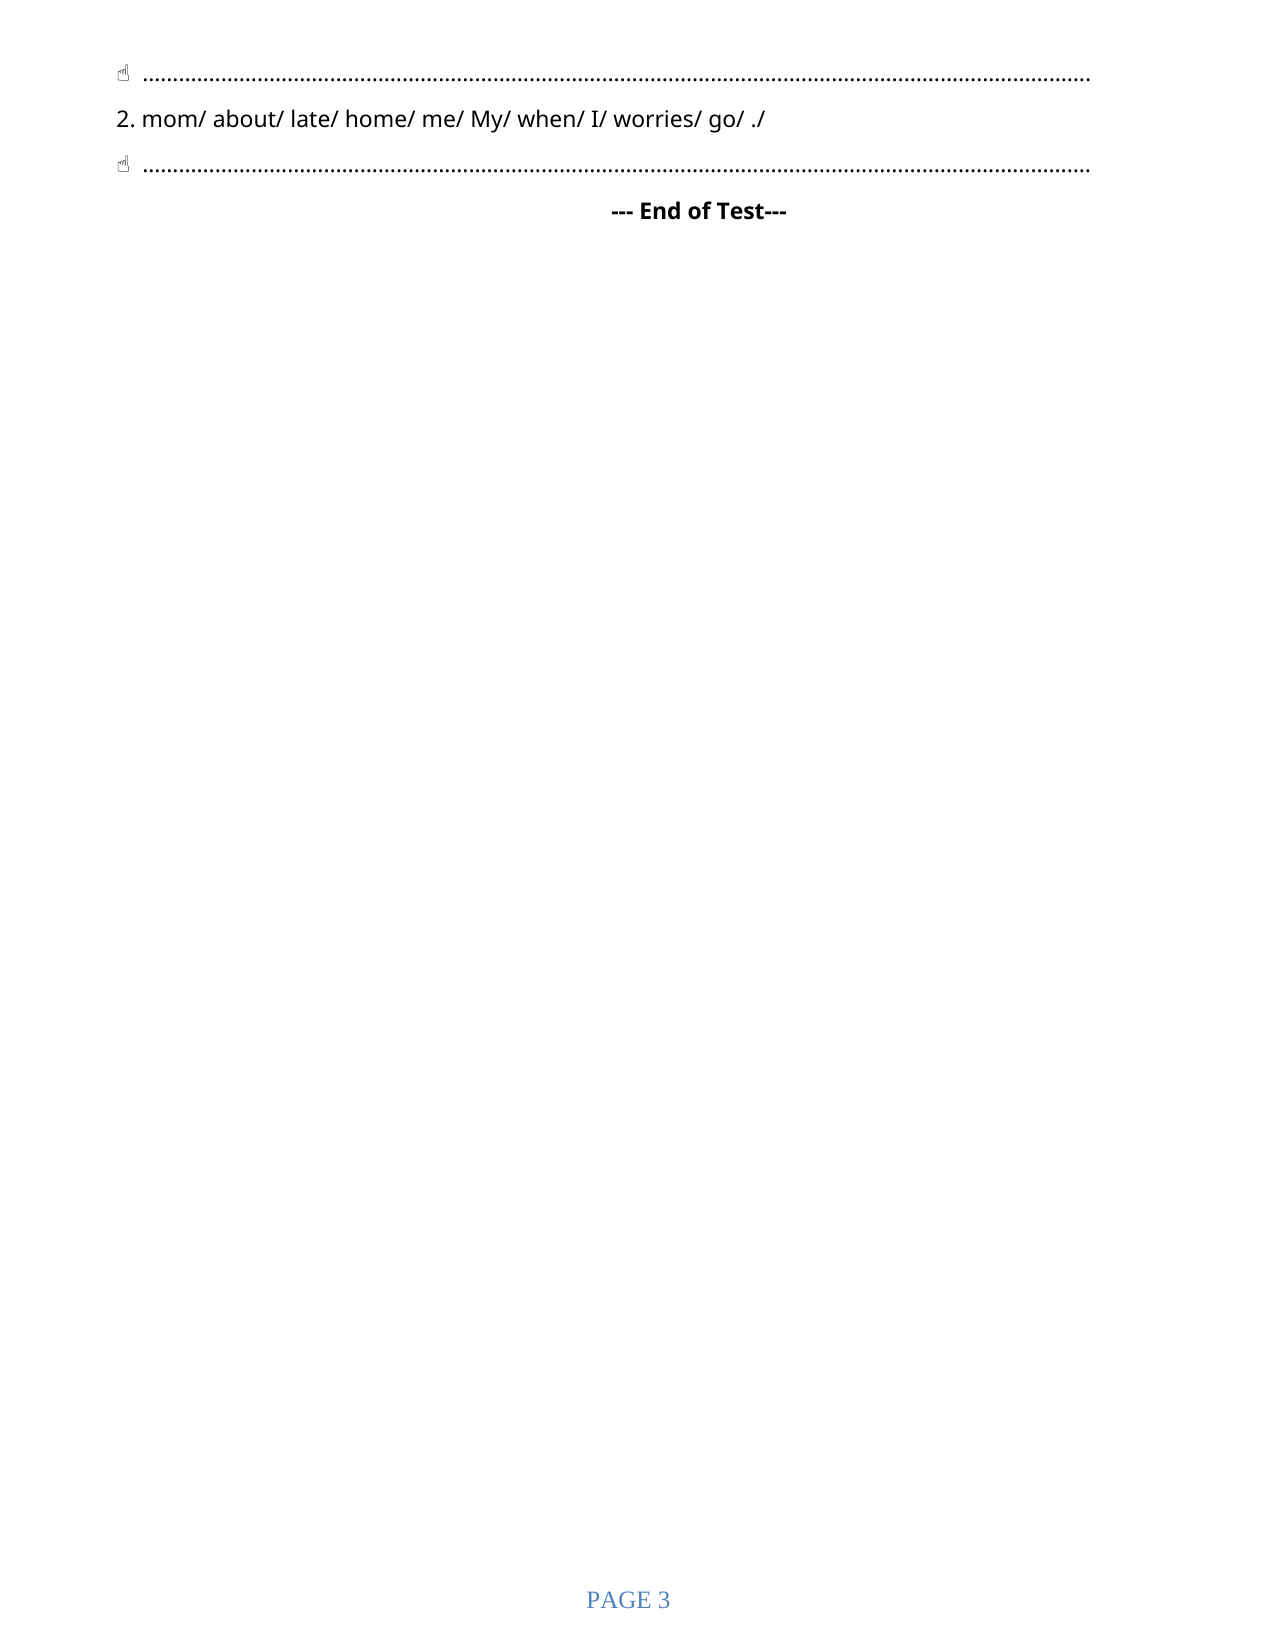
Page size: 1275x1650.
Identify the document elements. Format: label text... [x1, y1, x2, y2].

table_cell …………………………………………………………………………………………………………………………………………. --- End of Test--- [105, 148, 1275, 241]
table_cell 2. mom/ about/ late/ home/ me/ My/ when/ I/ worries/ go/ ./ [105, 103, 1275, 148]
table_cell …….…………………………………………………………………………………………..………………………………………. [105, 57, 1275, 103]
